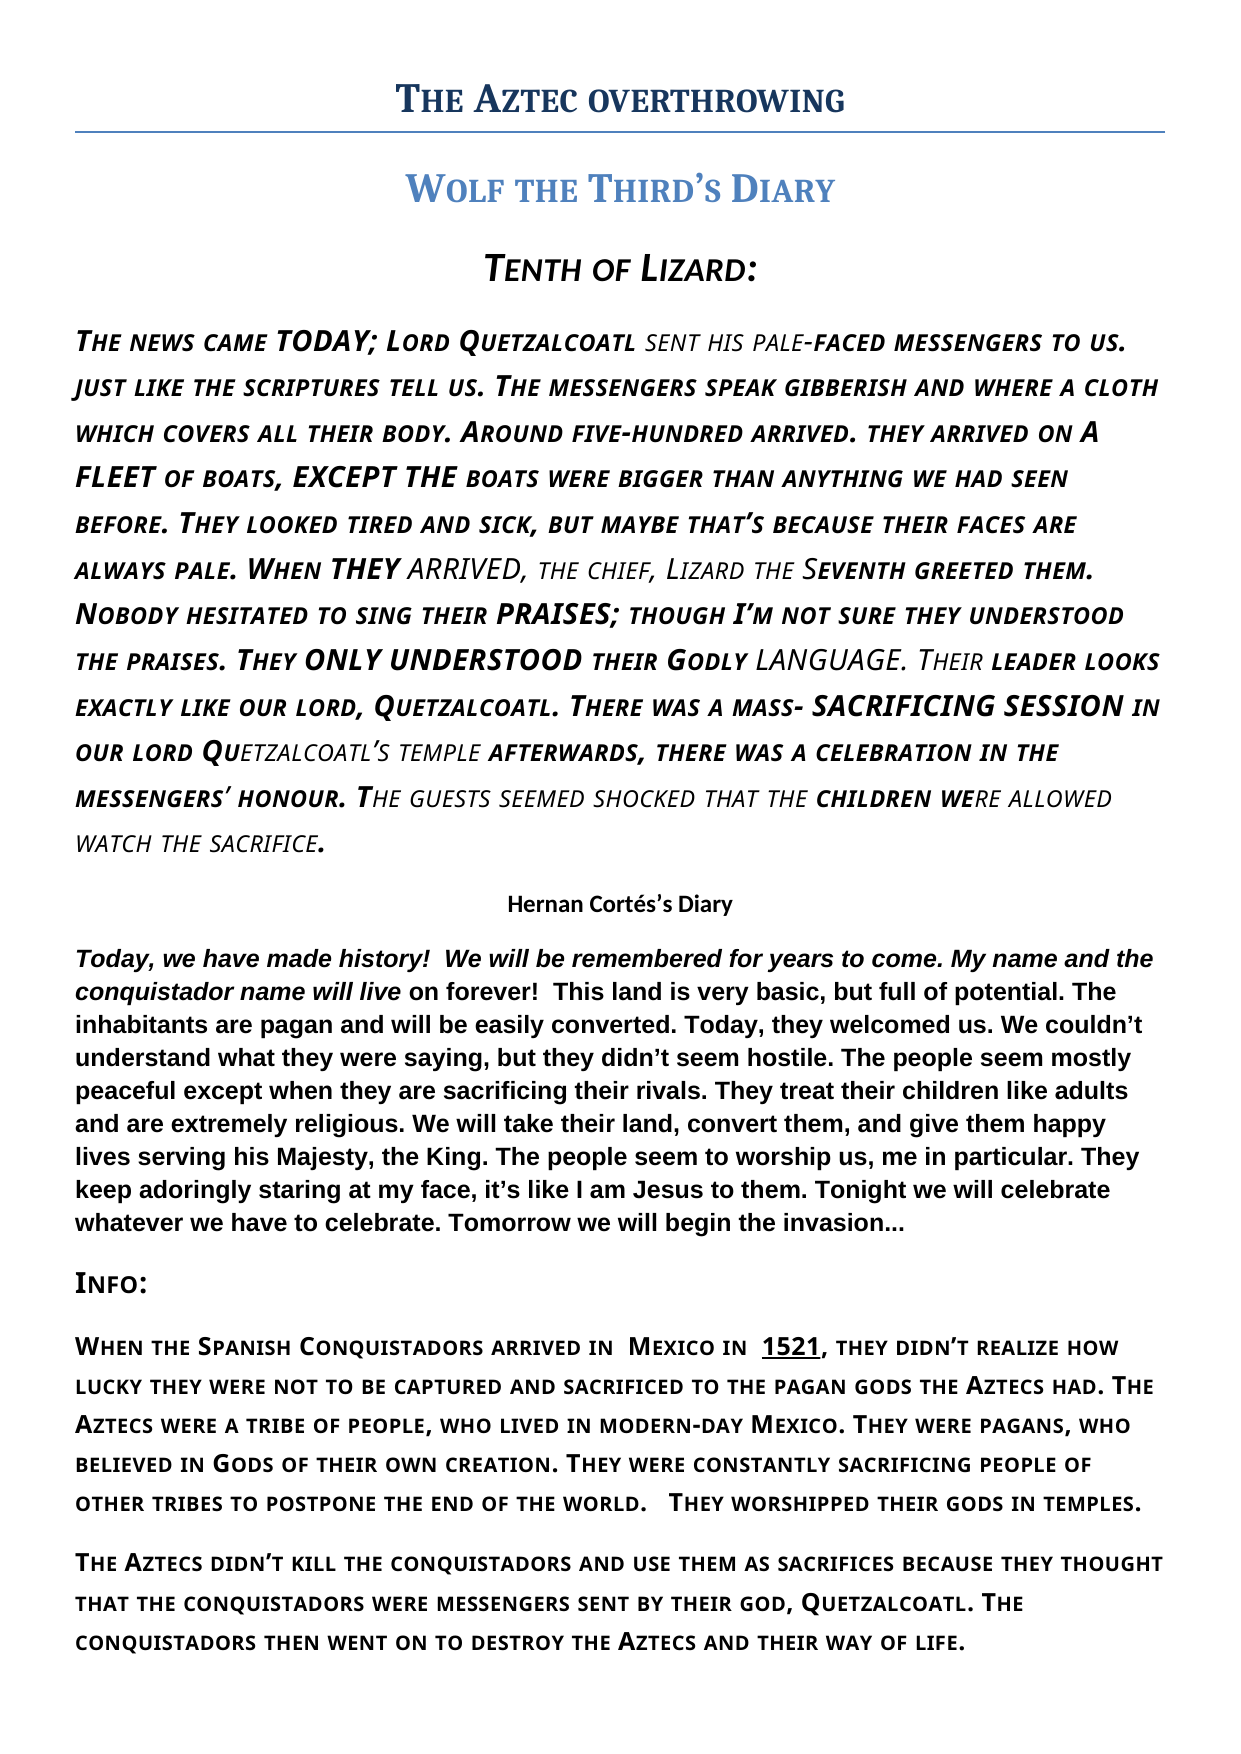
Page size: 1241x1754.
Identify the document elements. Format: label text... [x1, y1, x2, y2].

text The Aztecs didn’t kill the conquistadors and use them as sacrifices because they thought that the conquistadors were messengers sent by their god, Quetzalcoatl. The conquistadors then went on to destroy the Aztecs and their way of life. [75, 1545, 1165, 1657]
subtitle Wolf the Third’s Diary [75, 164, 1165, 212]
text When the Spanish Conquistadors arrived in Mexico in 1521, they didn’t realize how lucky they were not to be captured and sacrificed to the pagan gods the Aztecs had. The Aztecs were a tribe of people, who lived in modern-day Mexico. They were pagans, who believed in Gods of their own creation. They were constantly sacrificing people of other tribes to postpone the end of the world. They worshipped their gods in temples. [75, 1328, 1165, 1519]
text Today, we have made history! We will be remembered for years to come. My name and the conquistador name will live on forever! This land is very basic, but full of potential. The inhabitants are pagan and will be easily converted. Today, they welcomed us. We couldn’t understand what they were saying, but they didn’t seem hostile. The people seem mostly peaceful except when they are sacrificing their rivals. They treat their children like adults and are extremely religious. We will take their land, convert them, and give them happy lives serving his Majesty, the King. The people seem to worship us, me in particular. They keep adoringly staring at my face, it’s like I am Jesus to them. Tonight we will celebrate whatever we have to celebrate. Tomorrow we will begin the invasion... [75, 944, 1165, 1237]
text Info: [75, 1262, 1165, 1302]
text Tenth of Lizard: [75, 241, 1165, 291]
title The Aztec overthrowing [75, 75, 1165, 131]
text Hernan Cortés’s Diary [75, 888, 1165, 919]
text The news came TODAY; Lord Quetzalcoatl sent his pale-faced messengers to us. just like the scriptures tell us. The messengers speak gibberish and where a cloth which covers all their body. Around five-hundred arrived. they arrived on A FLEET of boats, EXCEPT THE boats were bigger than anything we had seen before. They looked tired and sick, but maybe that’s because their faces are always pale. When THEY ARRIVED, the chief, Lizard the Seventh greeted them. Nobody hesitated to sing their PRAISES; though I’m not sure they understood the praises. They ONLY UNDERSTOOD their Godly LANGUAGE. Their leader looks exactly like our lord, Quetzalcoatl. There was a mass- SACRIFICING SESSION in our lord Quetzalcoatl’s temple afterwards, there was a celebration in the messengers’ honour. The guests seemed shocked that the children were allowed watch the sacrifice. [75, 320, 1165, 861]
